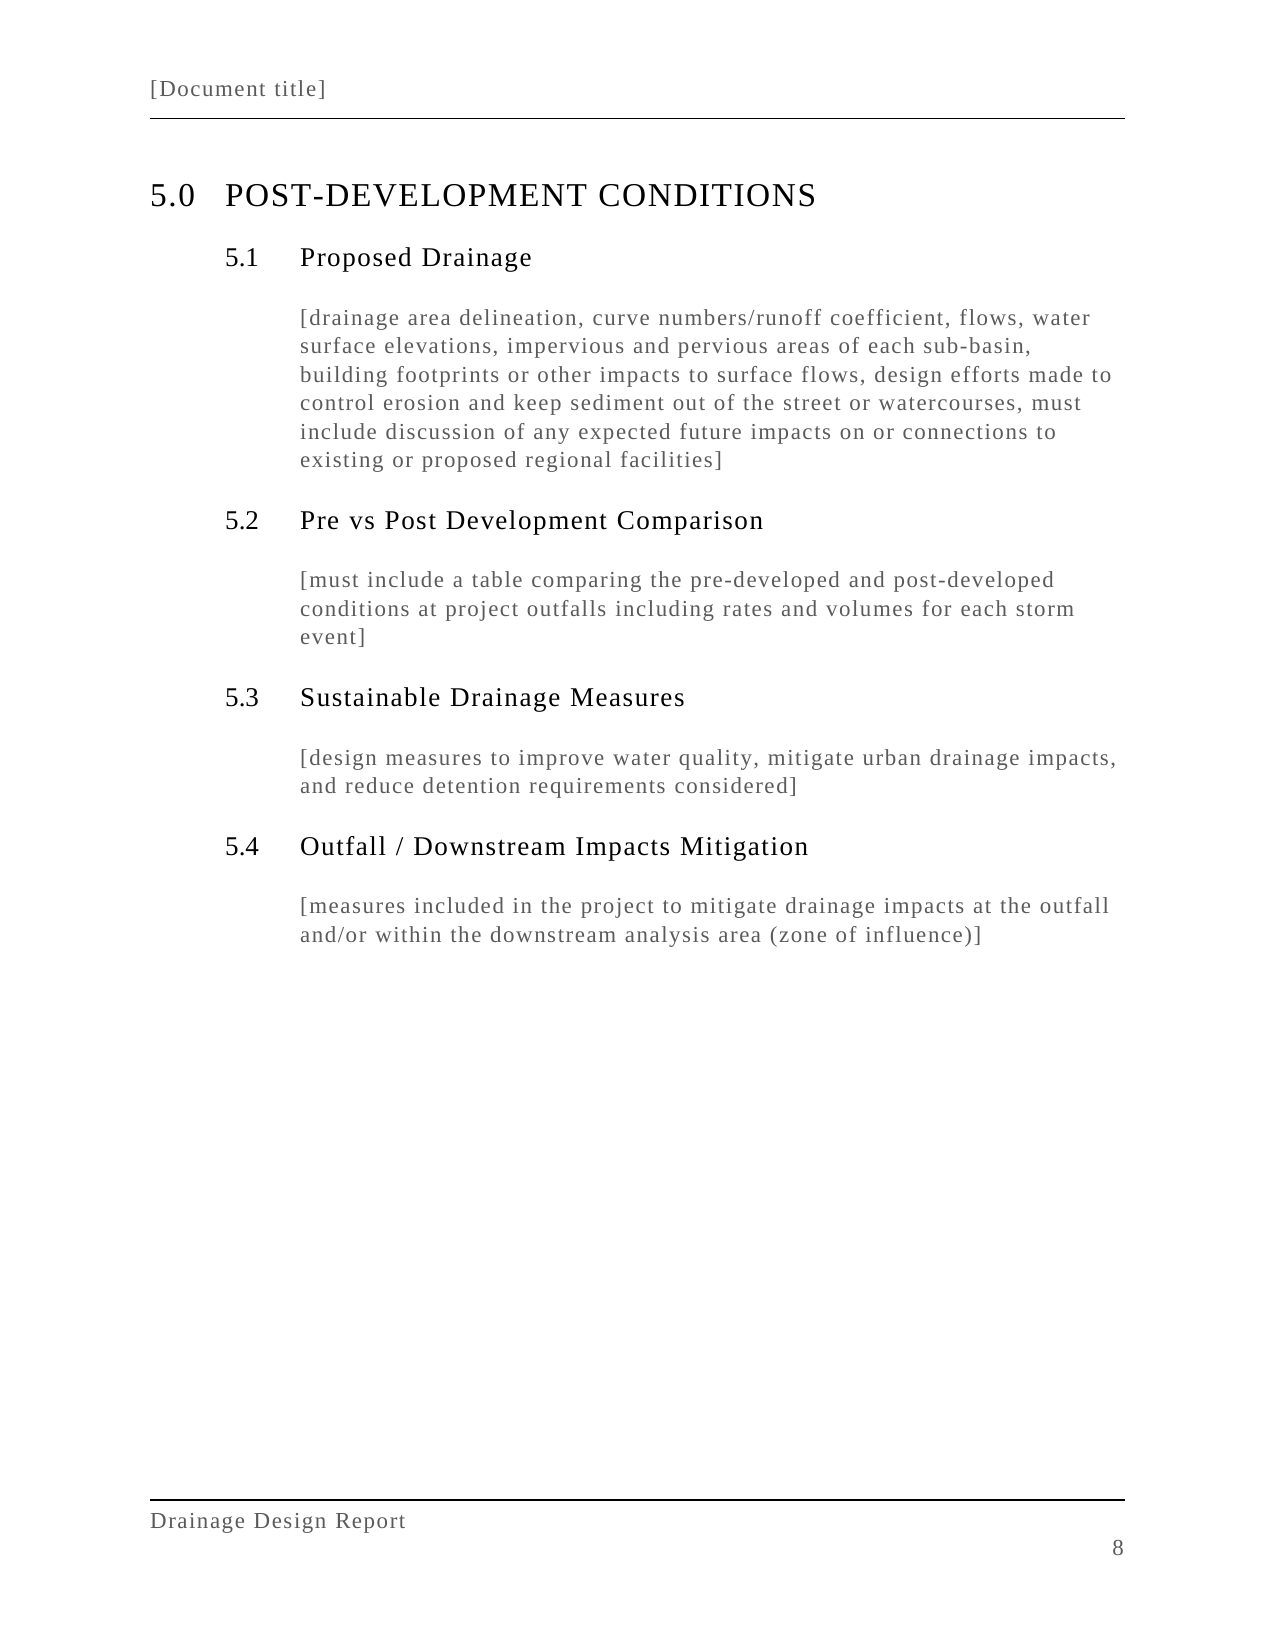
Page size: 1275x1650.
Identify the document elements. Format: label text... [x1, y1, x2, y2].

text [must include a table comparing the pre-developed and post-developed conditions at project outfalls including rates and volumes for each storm event] [300, 567, 1125, 650]
subtitle Outfall / Downstream Impacts Mitigation [225, 830, 1125, 861]
subtitle Sustainable Drainage Measures [225, 681, 1125, 712]
text [drainage area delineation, curve numbers/runoff coefficient, flows, water surface elevations, impervious and pervious areas of each sub-basin, building footprints or other impacts to surface flows, design efforts made to control erosion and keep sediment out of the street or watercourses, must include discussion of any expected future impacts on or connections to existing or proposed regional facilities] [300, 304, 1125, 473]
text [design measures to improve water quality, mitigate urban drainage impacts, and reduce detention requirements considered] [300, 744, 1125, 798]
subtitle Pre vs Post Development Comparison [225, 504, 1125, 535]
text [measures included in the project to mitigate drainage impacts at the outfall and/or within the downstream analysis area (zone of influence)] [300, 892, 1125, 947]
subtitle POST-DEVELOPMENT CONDITIONS [150, 175, 1125, 213]
subtitle Proposed Drainage [225, 241, 1125, 272]
